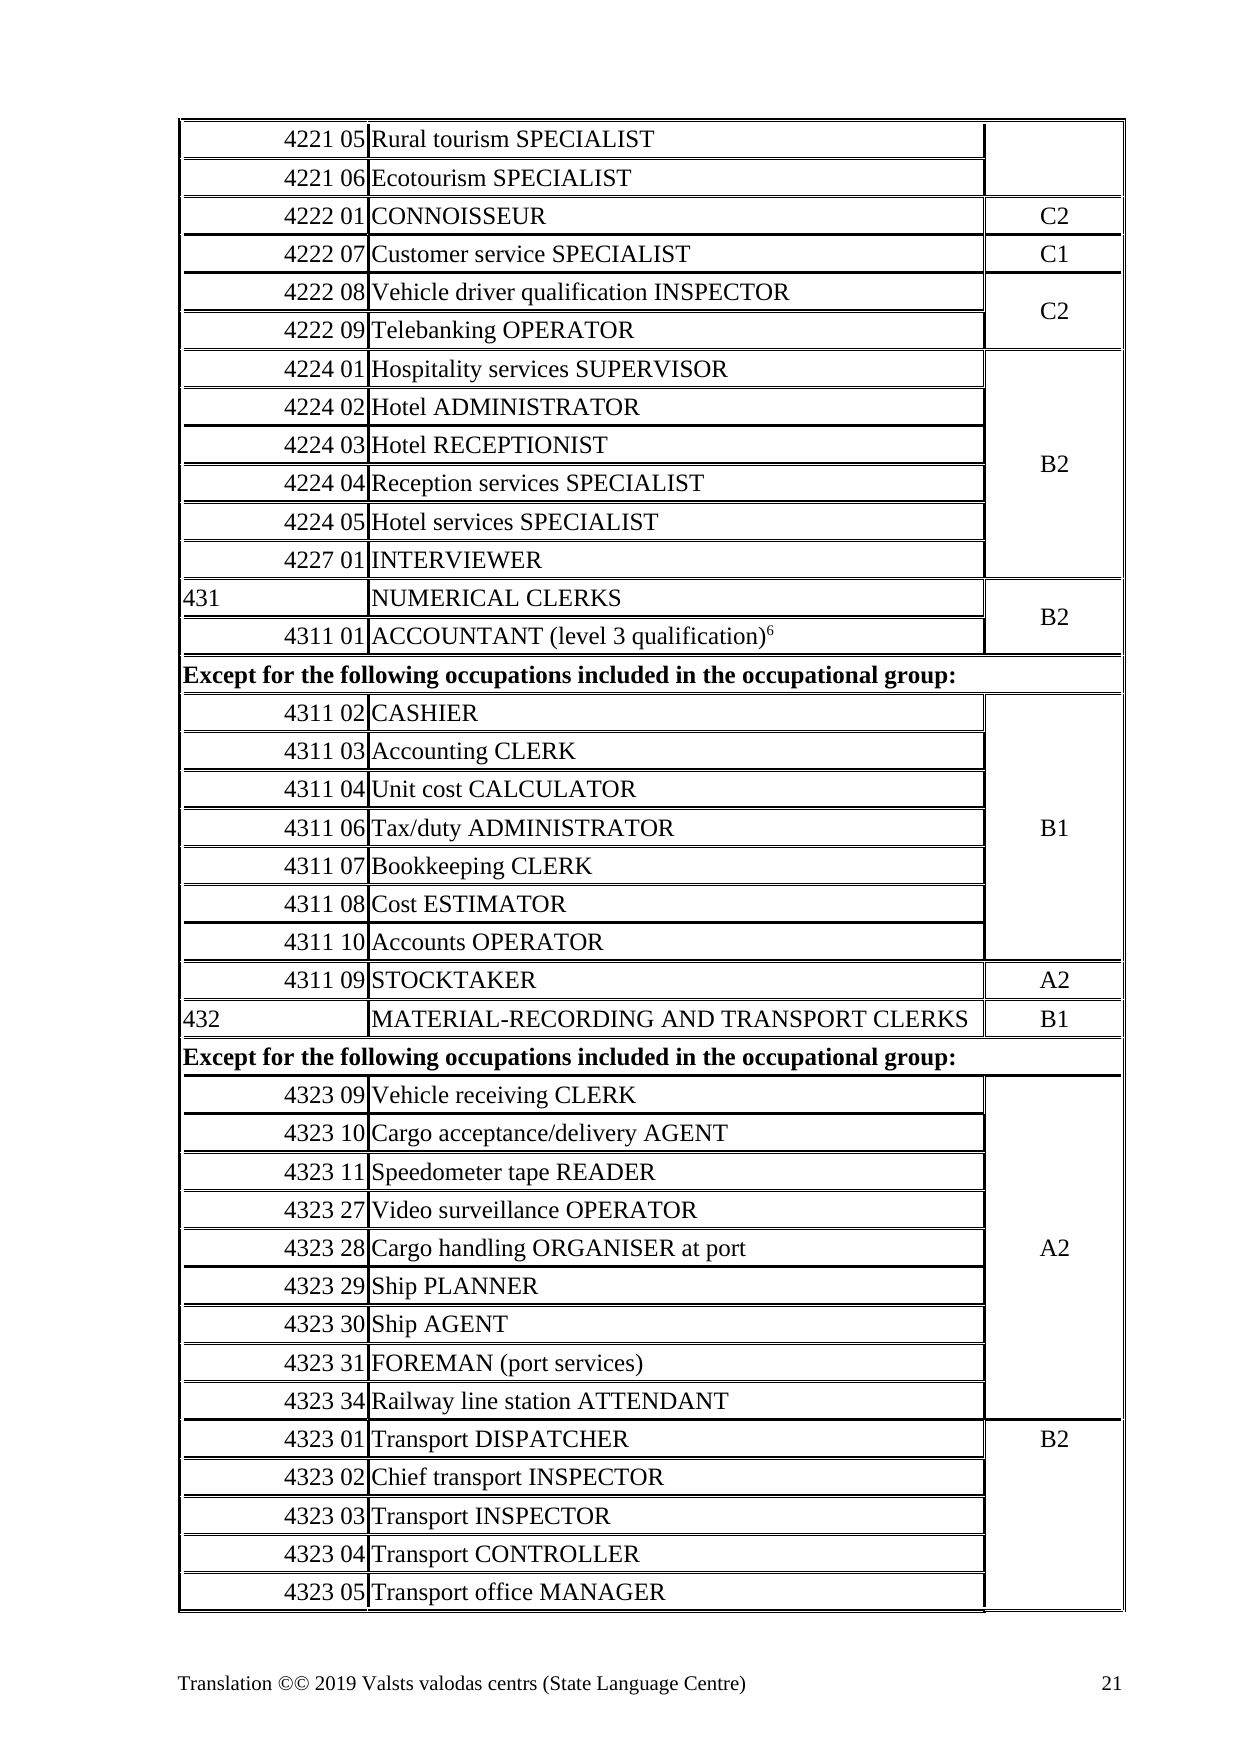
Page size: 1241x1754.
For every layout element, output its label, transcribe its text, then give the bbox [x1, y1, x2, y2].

table_cell 4311 10 [181, 921, 367, 959]
table_cell 4323 05 [180, 1571, 368, 1609]
table_cell B2 [986, 348, 1123, 577]
table_cell Cargo acceptance/delivery AGENT [370, 1115, 983, 1150]
table_cell Chief transport INSPECTOR [370, 1460, 983, 1494]
table_cell Bookkeeping CLERK [370, 848, 983, 883]
table_cell A2 [986, 959, 1123, 997]
table_cell 4323 29 [181, 1265, 367, 1303]
table_cell Transport DISPATCHER [370, 1421, 983, 1456]
table_cell 4311 07 [181, 845, 367, 883]
table_cell 4311 02 [180, 692, 368, 730]
table_cell Hotel ADMINISTRATOR [370, 389, 983, 424]
table_cell Cost ESTIMATOR [370, 886, 983, 921]
table_cell 4221 06 [181, 156, 367, 194]
table_cell 4323 02 [181, 1456, 367, 1494]
table_cell 4311 08 [180, 883, 368, 921]
table_cell 4224 03 [181, 424, 367, 462]
table_cell Accounts OPERATOR [370, 924, 983, 959]
table_cell 4323 31 [181, 1341, 367, 1380]
table_cell NUMERICAL CLERKS [370, 580, 983, 615]
table_cell A2 [986, 1074, 1123, 1418]
table_cell Customer service SPECIALIST [370, 236, 983, 271]
table_cell 4224 05 [181, 500, 367, 539]
table_cell CASHIER [370, 695, 983, 730]
table_cell 4323 10 [181, 1112, 367, 1150]
table_cell Except for the following occupations included in the occupational group: [180, 1036, 1124, 1074]
table_cell STOCKTAKER [370, 963, 983, 997]
table_cell C1 [986, 233, 1124, 271]
table_cell Speedometer tape READER [370, 1154, 983, 1188]
table_cell Ecotourism SPECIALIST [370, 160, 983, 194]
table_cell Hotel RECEPTIONIST [370, 427, 983, 462]
table_cell 4323 11 [181, 1150, 367, 1188]
table_cell C2 [986, 195, 1123, 233]
table_cell 4311 06 [181, 806, 367, 844]
table_cell Transport INSPECTOR [370, 1498, 983, 1533]
table_cell Cargo handling ORGANISER at port [370, 1230, 983, 1265]
table_cell 4222 08 [181, 271, 367, 309]
table_cell 4323 30 [181, 1303, 367, 1341]
table_cell B1 [986, 998, 1123, 1036]
table_cell Unit cost CALCULATOR [370, 772, 983, 806]
table_cell Tax/duty ADMINISTRATOR [370, 810, 983, 844]
table_cell B1 [985, 692, 1124, 959]
table_cell 4224 01 [181, 348, 367, 386]
table_cell Hospitality services SUPERVISOR [370, 351, 983, 386]
table_cell 432 [181, 998, 367, 1036]
table_cell Vehicle driver qualification INSPECTOR [370, 274, 983, 309]
table_cell 431 [180, 577, 368, 615]
table_cell INTERVIEWER [370, 542, 983, 577]
table_cell Railway line station ATTENDANT [370, 1383, 983, 1418]
table_cell Transport office MANAGER [368, 1574, 984, 1609]
table_cell 4222 01 [181, 195, 367, 233]
table_cell 4227 01 [180, 539, 368, 577]
table_cell Except for the following occupations included in the occupational group: [181, 653, 1123, 692]
table_cell 4221 05 [180, 118, 368, 156]
table_cell 4323 01 [180, 1418, 367, 1456]
table_cell Telebanking OPERATOR [370, 313, 983, 347]
table_cell C2 [986, 271, 1123, 347]
table_cell Vehicle receiving CLERK [370, 1077, 983, 1112]
table_cell 4311 09 [181, 959, 367, 997]
table_cell MATERIAL-RECORDING AND TRANSPORT CLERKS [370, 1001, 983, 1036]
table_cell 4224 04 [181, 462, 367, 500]
table_cell Ship AGENT [370, 1307, 983, 1341]
table_cell FOREMAN (port services) [370, 1345, 983, 1380]
table_cell 4323 28 [180, 1227, 368, 1265]
table_cell Rural tourism SPECIALIST [368, 122, 984, 156]
table_cell Ship PLANNER [370, 1268, 983, 1303]
table_cell Video surveillance OPERATOR [370, 1192, 983, 1227]
table_cell 4222 07 [180, 233, 367, 271]
table_cell Transport CONTROLLER [370, 1536, 983, 1571]
table_cell Accounting CLERK [370, 733, 983, 768]
table_cell 4323 04 [180, 1533, 368, 1571]
table_cell 4224 02 [180, 386, 368, 424]
table_cell CONNOISSEUR [370, 198, 983, 233]
table_cell Reception services SPECIALIST [370, 466, 983, 500]
table_cell Hotel services SPECIALIST [370, 504, 983, 539]
table_cell 4323 03 [181, 1494, 367, 1533]
table_cell 4222 09 [181, 309, 367, 347]
table_cell 4323 27 [181, 1189, 367, 1227]
table_cell 4311 04 [181, 768, 367, 806]
table_cell 4311 01 [181, 615, 367, 653]
table_cell 4311 03 [180, 730, 368, 768]
table_cell B2 [985, 577, 1124, 653]
table_cell 4323 34 [180, 1380, 368, 1418]
table_cell B2 [985, 1418, 1124, 1609]
table_cell 4323 09 [181, 1074, 367, 1112]
table_cell ACCOUNTANT (level 3 qualification)6 [370, 619, 983, 653]
